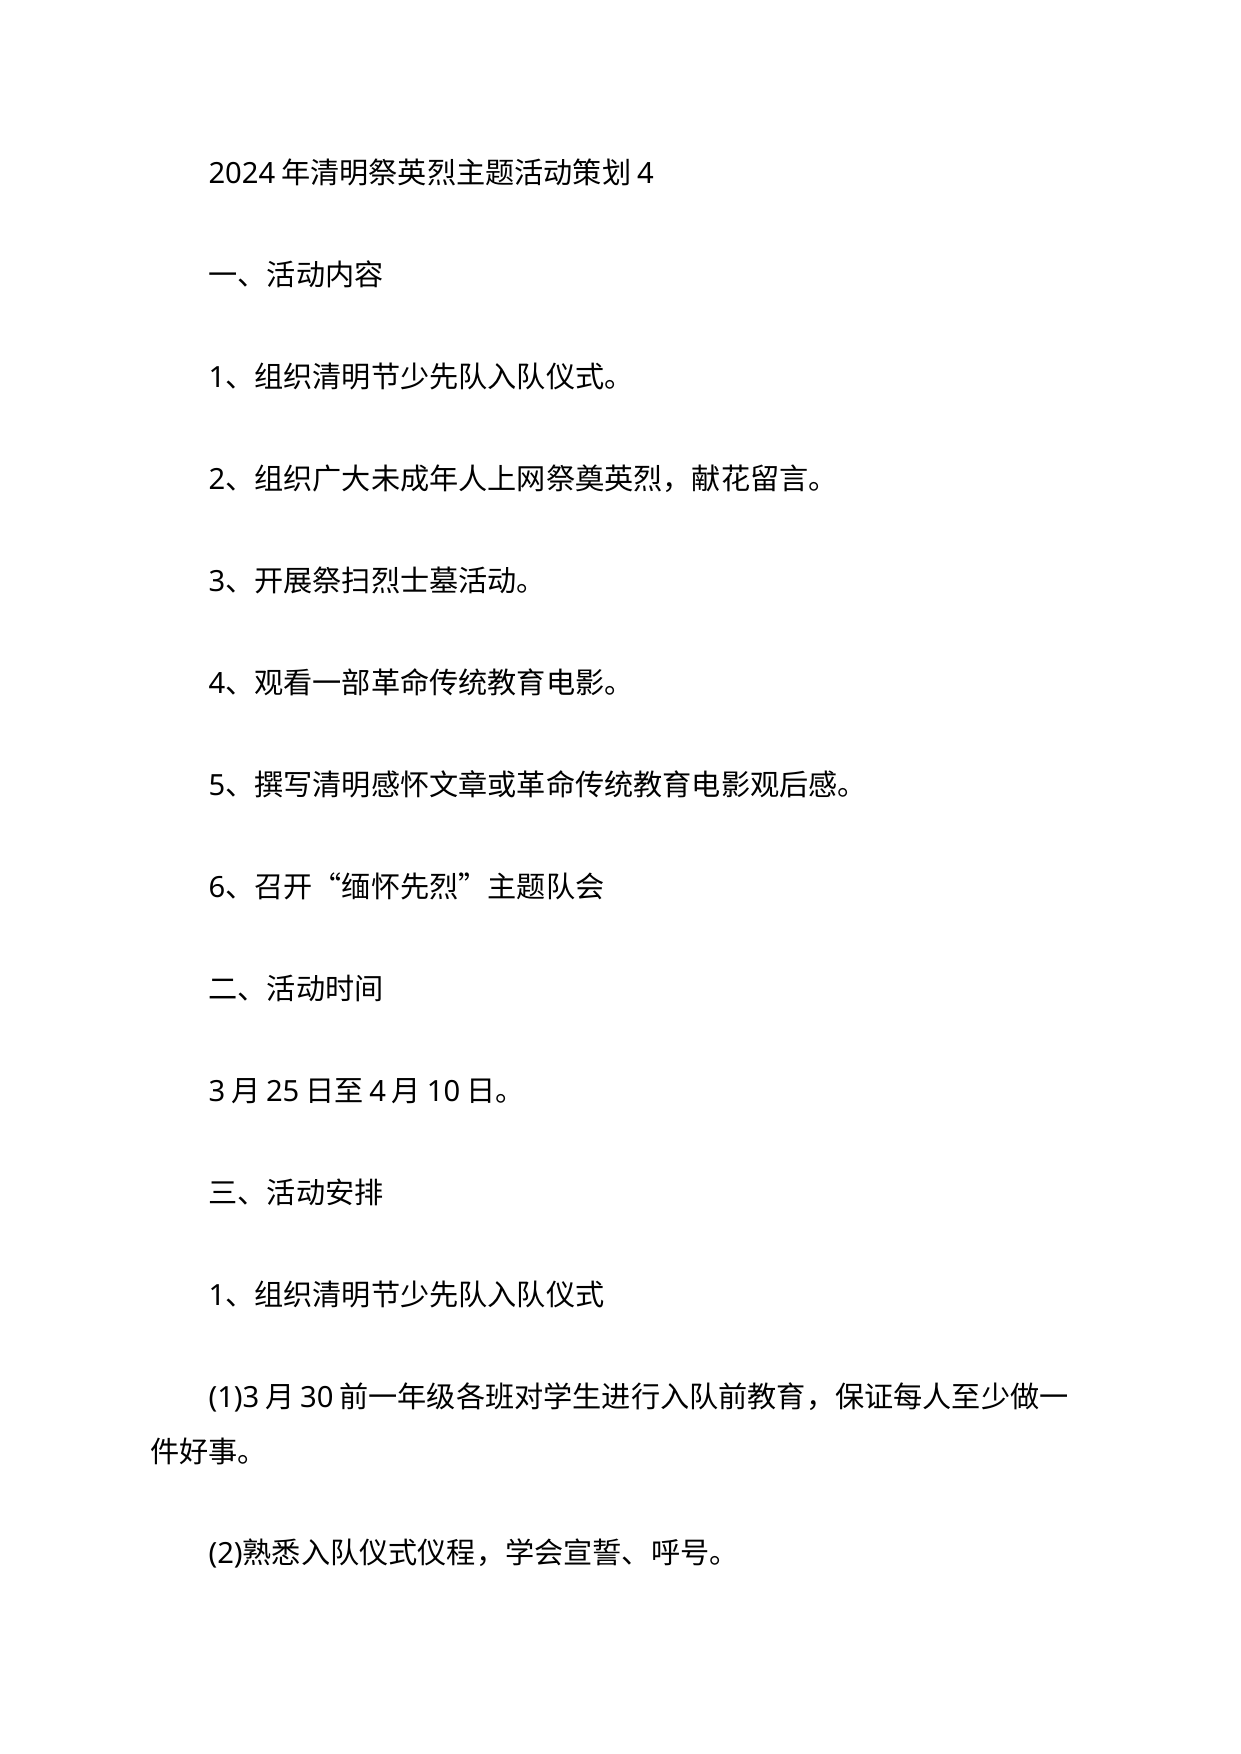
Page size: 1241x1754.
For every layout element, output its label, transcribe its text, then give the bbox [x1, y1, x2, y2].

text (2)熟悉入队仪式仪程，学会宣誓、呼号。 [150, 1530, 1090, 1572]
text 二、活动时间 [150, 966, 1090, 1008]
text 2024年清明祭英烈主题活动策划4 [150, 150, 1090, 192]
text 1、组织清明节少先队入队仪式 [150, 1271, 1090, 1313]
text 5、撰写清明感怀文章或革命传统教育电影观后感。 [150, 762, 1090, 804]
text 3、开展祭扫烈士墓活动。 [150, 558, 1090, 600]
text 6、召开“缅怀先烈”主题队会 [150, 864, 1090, 906]
text 三、活动安排 [150, 1169, 1090, 1212]
text 4、观看一部革命传统教育电影。 [150, 660, 1090, 702]
text (1)3月30前一年级各班对学生进行入队前教育，保证每人至少做一件好事。 [150, 1373, 1090, 1470]
text 1、组织清明节少先队入队仪式。 [150, 354, 1090, 396]
text 2、组织广大未成年人上网祭奠英烈，献花留言。 [150, 456, 1090, 498]
text 一、活动内容 [150, 252, 1090, 294]
text 3月25日至4月10日。 [150, 1067, 1090, 1110]
